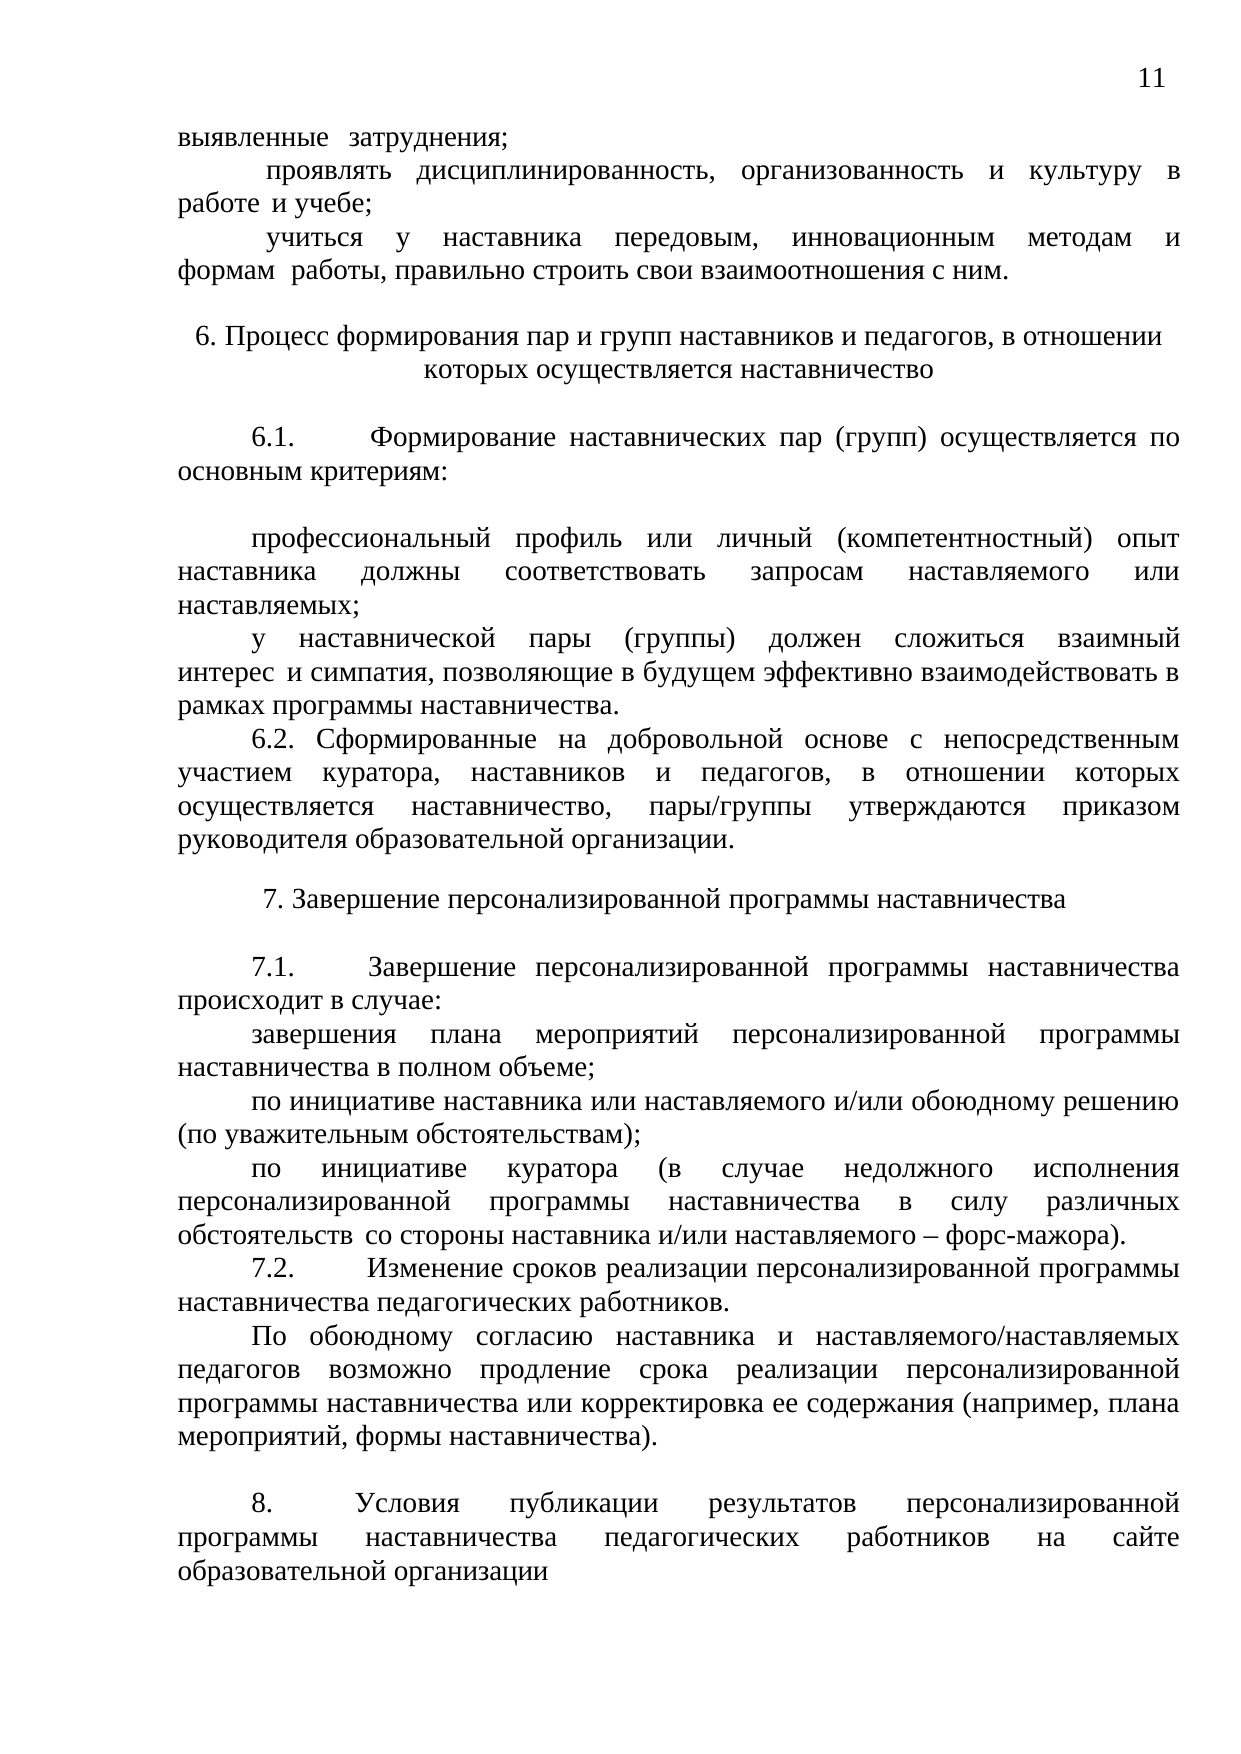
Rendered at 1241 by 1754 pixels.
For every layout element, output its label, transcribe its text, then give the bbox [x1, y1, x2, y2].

text профессиональный профиль или личный (компетентностный) опыт наставника должны соответствовать запросам наставляемого или наставляемых; [177, 520, 1181, 620]
list Процесс формирования пар и групп наставников и педагогов, в отношении которых осуществляется наставничество [177, 319, 1181, 386]
list По обоюдному согласию наставника и наставляемого/наставляемых педагогов возможно продление срока реализации персонализированной программы наставничества или корректировка ее содержания (например, плана мероприятий, формы наставничества). [177, 1318, 1181, 1452]
list Завершение персонализированной программы наставничества происходит в случае: [177, 949, 1181, 1016]
text завершения плана мероприятий персонализированной программы наставничества в полном объеме; [177, 1016, 1181, 1083]
list учиться у наставника передовым, инновационным методам и формам работы, правильно строить свои взаимоотношения с ним. [177, 219, 1181, 286]
list проявлять дисциплинированность, организованность и культуру в работе и учебе; [177, 153, 1181, 219]
text 6.2. Сформированные на добровольной основе с непосредственным участием куратора, наставников и педагогов, в отношении которых осуществляется наставничество, пары/группы утверждаются приказом руководителя образовательной организации. [177, 721, 1181, 855]
text по инициативе куратора (в случае недолжного исполнения персонализированной программы наставничества в силу различных обстоятельств со стороны наставника и/или наставляемого – форс-мажора). [177, 1150, 1181, 1251]
text у наставнической пары (группы) должен сложиться взаимный интерес и симпатия, позволяющие в будущем эффективно взаимодействовать в рамках программы наставничества. [177, 620, 1181, 721]
list Формирование наставнических пар (групп) осуществляется по основным критериям: [177, 419, 1181, 486]
list Завершение персонализированной программы наставничества [148, 882, 1181, 915]
subtitle Условия публикации результатов персонализированной программы наставничества педагогических работников на сайте образовательной организации [177, 1486, 1181, 1586]
list Изменение сроков реализации персонализированной программы наставничества педагогических работников. [177, 1251, 1181, 1318]
text по инициативе наставника или наставляемого и/или обоюдному решению (по уважительным обстоятельствам); [177, 1083, 1181, 1150]
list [177, 120, 1181, 153]
